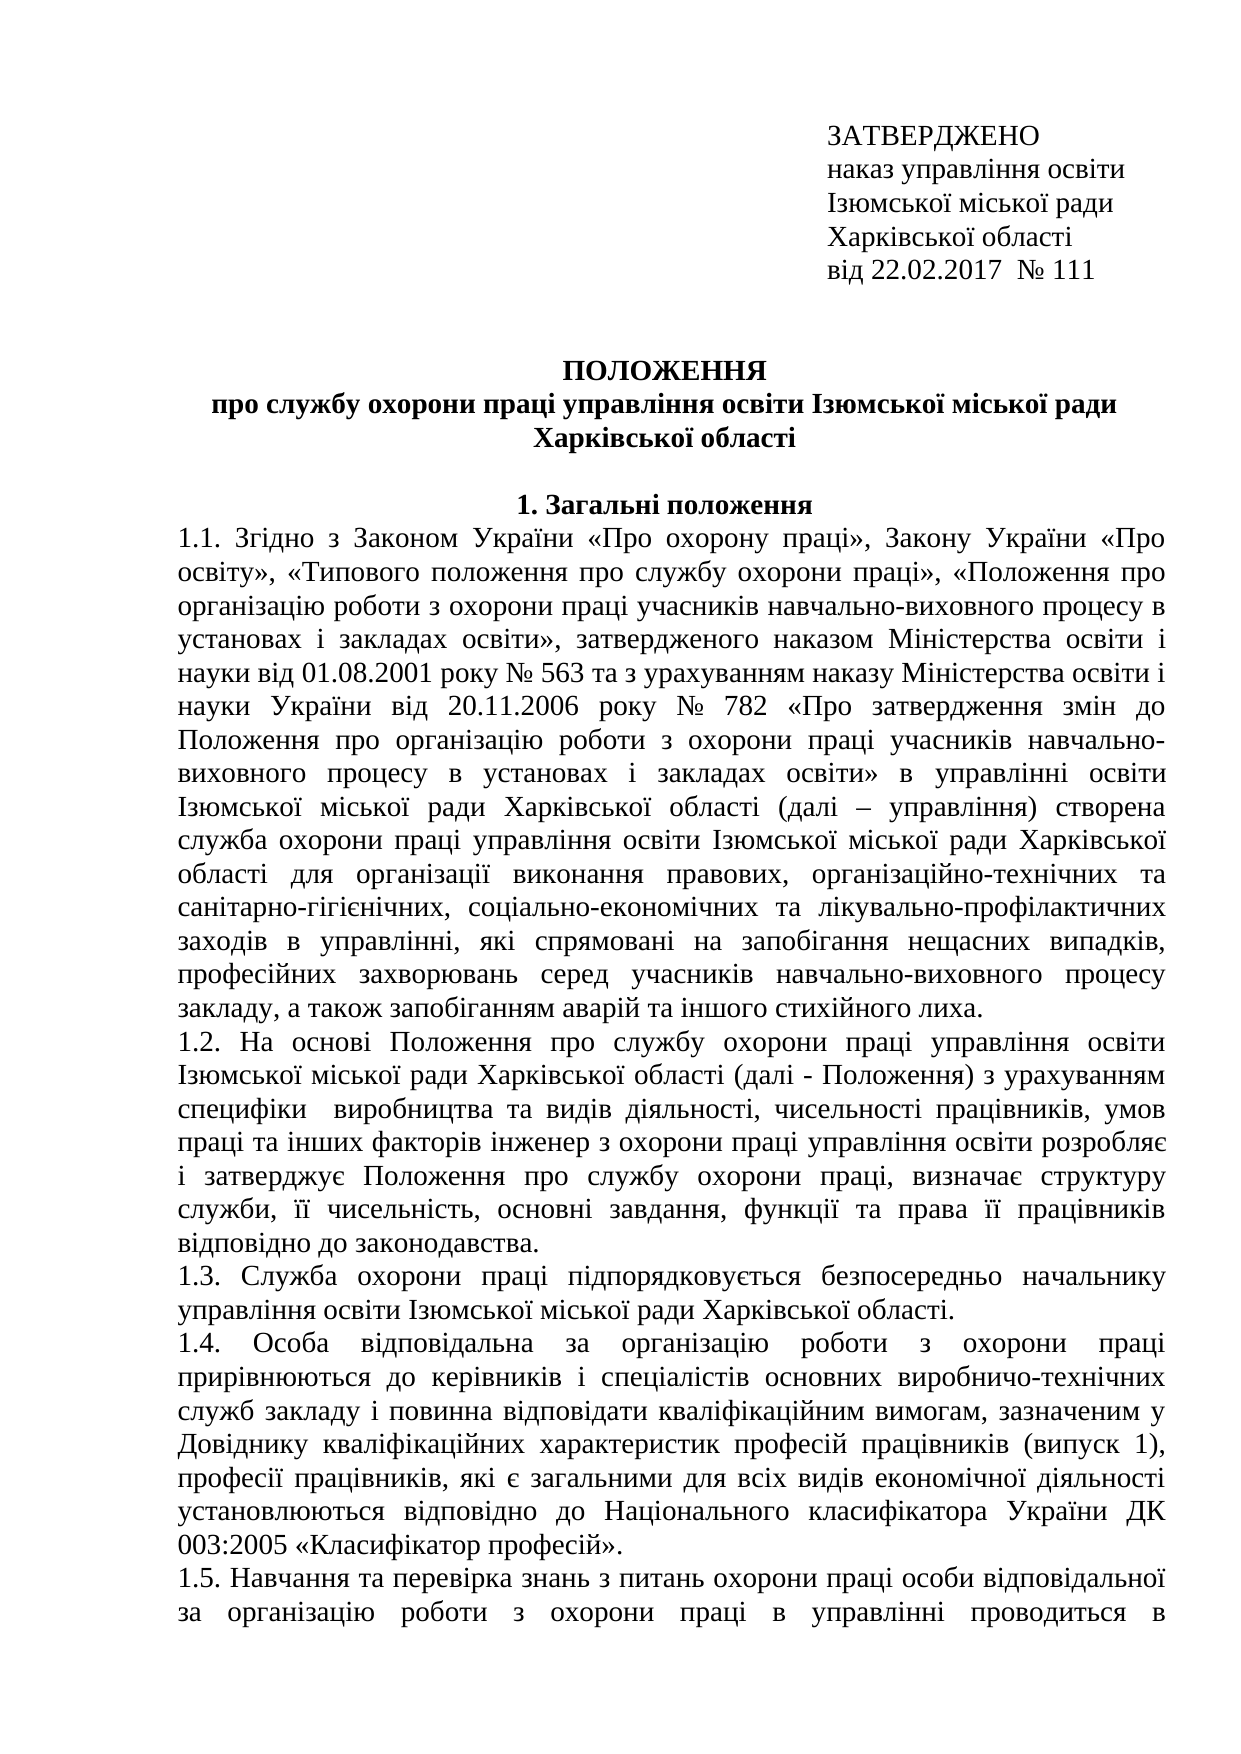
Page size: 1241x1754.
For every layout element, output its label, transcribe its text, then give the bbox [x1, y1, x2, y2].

text Харківської області [693, 219, 1152, 252]
text 1.3. Служба охорони праці підпорядковується безпосередньо начальнику управління освіти Ізюмської міської ради Харківської області. [177, 1258, 1167, 1326]
text ПОЛОЖЕННЯ [177, 353, 1152, 386]
text 1.1. Згідно з Законом України «Про охорону праці», Закону України «Про освіту», «Типового положення про службу охорони праці», «Положення про організацію роботи з охорони праці учасників навчально-виховного процесу в установах і закладах освіти», затвердженого наказом Міністерства освіти і науки від 01.08.2001 року № 563 та з урахуванням наказу Міністерства освіти і науки України від 20.11.2006 року № 782 «Про затвердження змін до Положення про організацію роботи з охорони праці учасників навчально-виховного процесу в установах і закладах освіти» в управлінні освіти Ізюмської міської ради Харківської області (далі – управління) створена служба охорони праці управління освіти Ізюмської міської ради Харківської області для організації виконання правових, організаційно-технічних та санітарно-гігієнічних, соціально-економічних та лікувально-профілактичних заходів в управлінні, які спрямовані на запобігання нещасних випадків, професійних захворювань серед учасників навчально-виховного процесу закладу, а також запобіганням аварій та іншого стихійного лиха. [177, 521, 1167, 1024]
text 1.2. На основі Положення про службу охорони праці управління освіти Ізюмської міської ради Харківської області (далі - Положення) з урахуванням специфіки виробництва та видів діяльності, чисельності працівників, умов праці та інших факторів інженер з охорони праці управління освіти розробляє і затверджує Положення про службу охорони праці, визначає структуру служби, її чисельність, основні завдання, функції та права її працівників відповідно до законодавства. [177, 1024, 1167, 1258]
text від 22.02.2017 № 111 [753, 252, 1152, 286]
text Ізюмської міської ради [693, 185, 1152, 219]
text наказ управління освіти [693, 152, 1152, 185]
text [177, 1560, 1167, 1627]
text Харківської області [177, 420, 1152, 453]
text ЗАТВЕРДЖЕНО [693, 118, 1152, 152]
text 1.4. Особа відповідальна за організацію роботи з охорони праці прирівнюються до керівників і спеціалістів основних виробничо-технічних служб закладу і повинна відповідати кваліфікаційним вимогам, зазначеним у Довіднику кваліфікаційних характеристик професій працівників (випуск 1), професії працівників, які є загальними для всіх видів економічної діяльності установлюються відповідно до Національного класифікатора України ДК 003:2005 «Класифікатор професій». [177, 1326, 1167, 1560]
text 1. Загальні положення [177, 487, 1152, 521]
text про службу охорони праці управління освіти Ізюмської міської ради [177, 386, 1152, 420]
